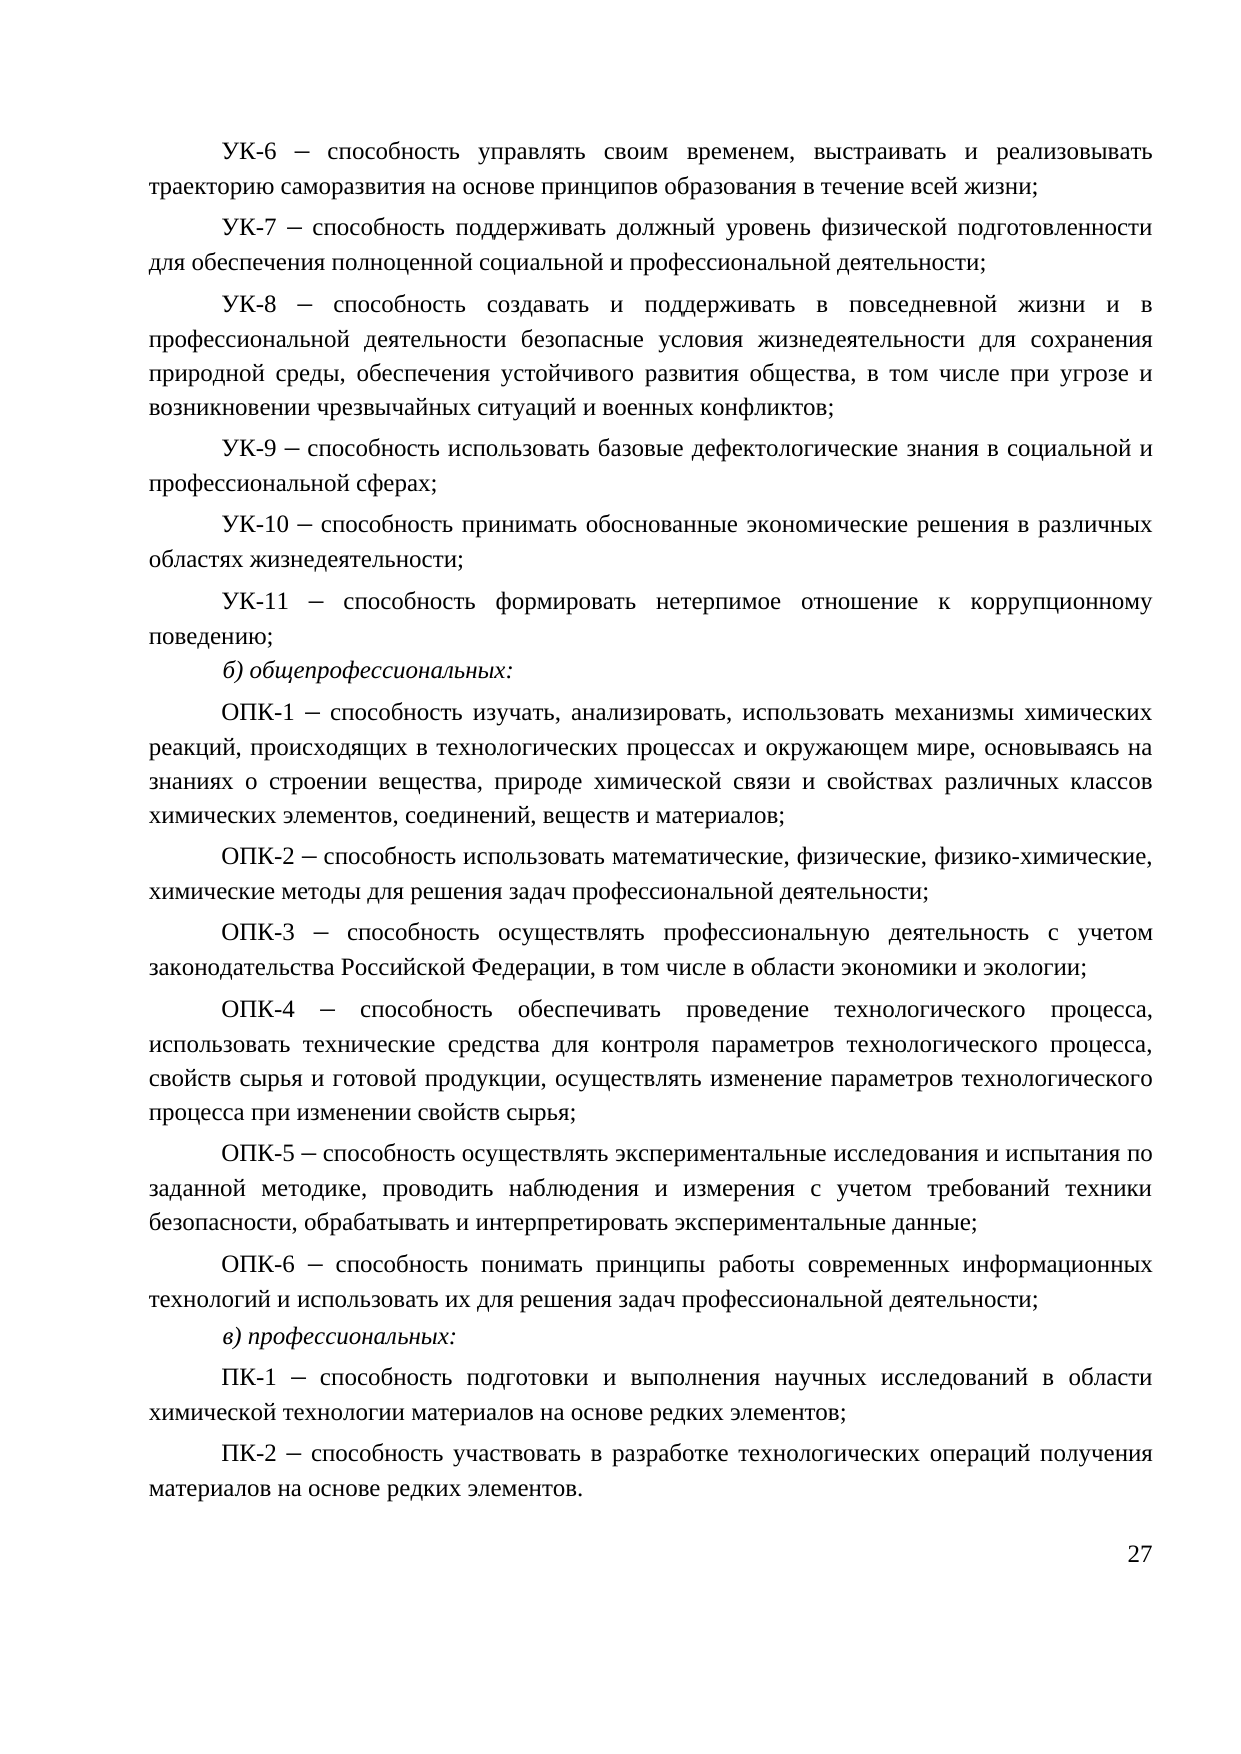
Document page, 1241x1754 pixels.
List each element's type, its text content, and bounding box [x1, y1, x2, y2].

text ОПК-5 – способность осуществлять экспериментальные исследования и испытания по заданной методике, проводить наблюдения и измерения с учетом требований техники безопасности, обрабатывать и интерпретировать экспериментальные данные; [148, 1134, 1153, 1236]
text УК-9 – способность использовать базовые дефектологические знания в социальной и профессиональной сферах; [148, 429, 1153, 497]
text УК-7 – способность поддерживать должный уровень физической подготовленности для обеспечения полноценной социальной и профессиональной деятельности; [148, 208, 1153, 276]
text ОПК-6 – способность понимать принципы работы современных информационных технологий и использовать их для решения задач профессиональной деятельности; [148, 1245, 1153, 1312]
text ОПК-1 – способность изучать, анализировать, использовать механизмы химических реакций, происходящих в технологических процессах и окружающем мире, основываясь на знаниях о строении вещества, природе химической связи и свойствах различных классов химических элементов, соединений, веществ и материалов; [148, 693, 1153, 829]
text ОПК-3 – способность осуществлять профессиональную деятельность с учетом законодательства Российской Федерации, в том числе в области экономики и экологии; [148, 913, 1153, 981]
text УК-11 – способность формировать нетерпимое отношение к коррупционному поведению; [148, 582, 1153, 649]
text б) общепрофессиональных: [222, 656, 1153, 684]
text в) профессиональных: [222, 1321, 1153, 1350]
text УК-8 – способность создавать и поддерживать в повседневной жизни и в профессиональной деятельности безопасные условия жизнедеятельности для сохранения природной среды, обеспечения устойчивого развития общества, в том числе при угрозе и возникновении чрезвычайных ситуаций и военных конфликтов; [148, 285, 1153, 421]
text ОПК-4 – способность обеспечивать проведение технологического процесса, использовать технические средства для контроля параметров технологического процесса, свойств сырья и готовой продукции, осуществлять изменение параметров технологического процесса при изменении свойств сырья; [148, 990, 1153, 1126]
text ПК-2 – способность участвовать в разработке технологических операций получения материалов на основе редких элементов. [148, 1434, 1153, 1502]
text УК-6 – способность управлять своим временем, выстраивать и реализовывать траекторию саморазвития на основе принципов образования в течение всей жизни; [148, 132, 1153, 200]
text ПК-1 – способность подготовки и выполнения научных исследований в области химической технологии материалов на основе редких элементов; [148, 1358, 1153, 1426]
text ОПК-2 – способность использовать математические, физические, физико-химические, химические методы для решения задач профессиональной деятельности; [148, 837, 1153, 905]
text УК-10 – способность принимать обоснованные экономические решения в различных областях жизнедеятельности; [148, 506, 1153, 573]
